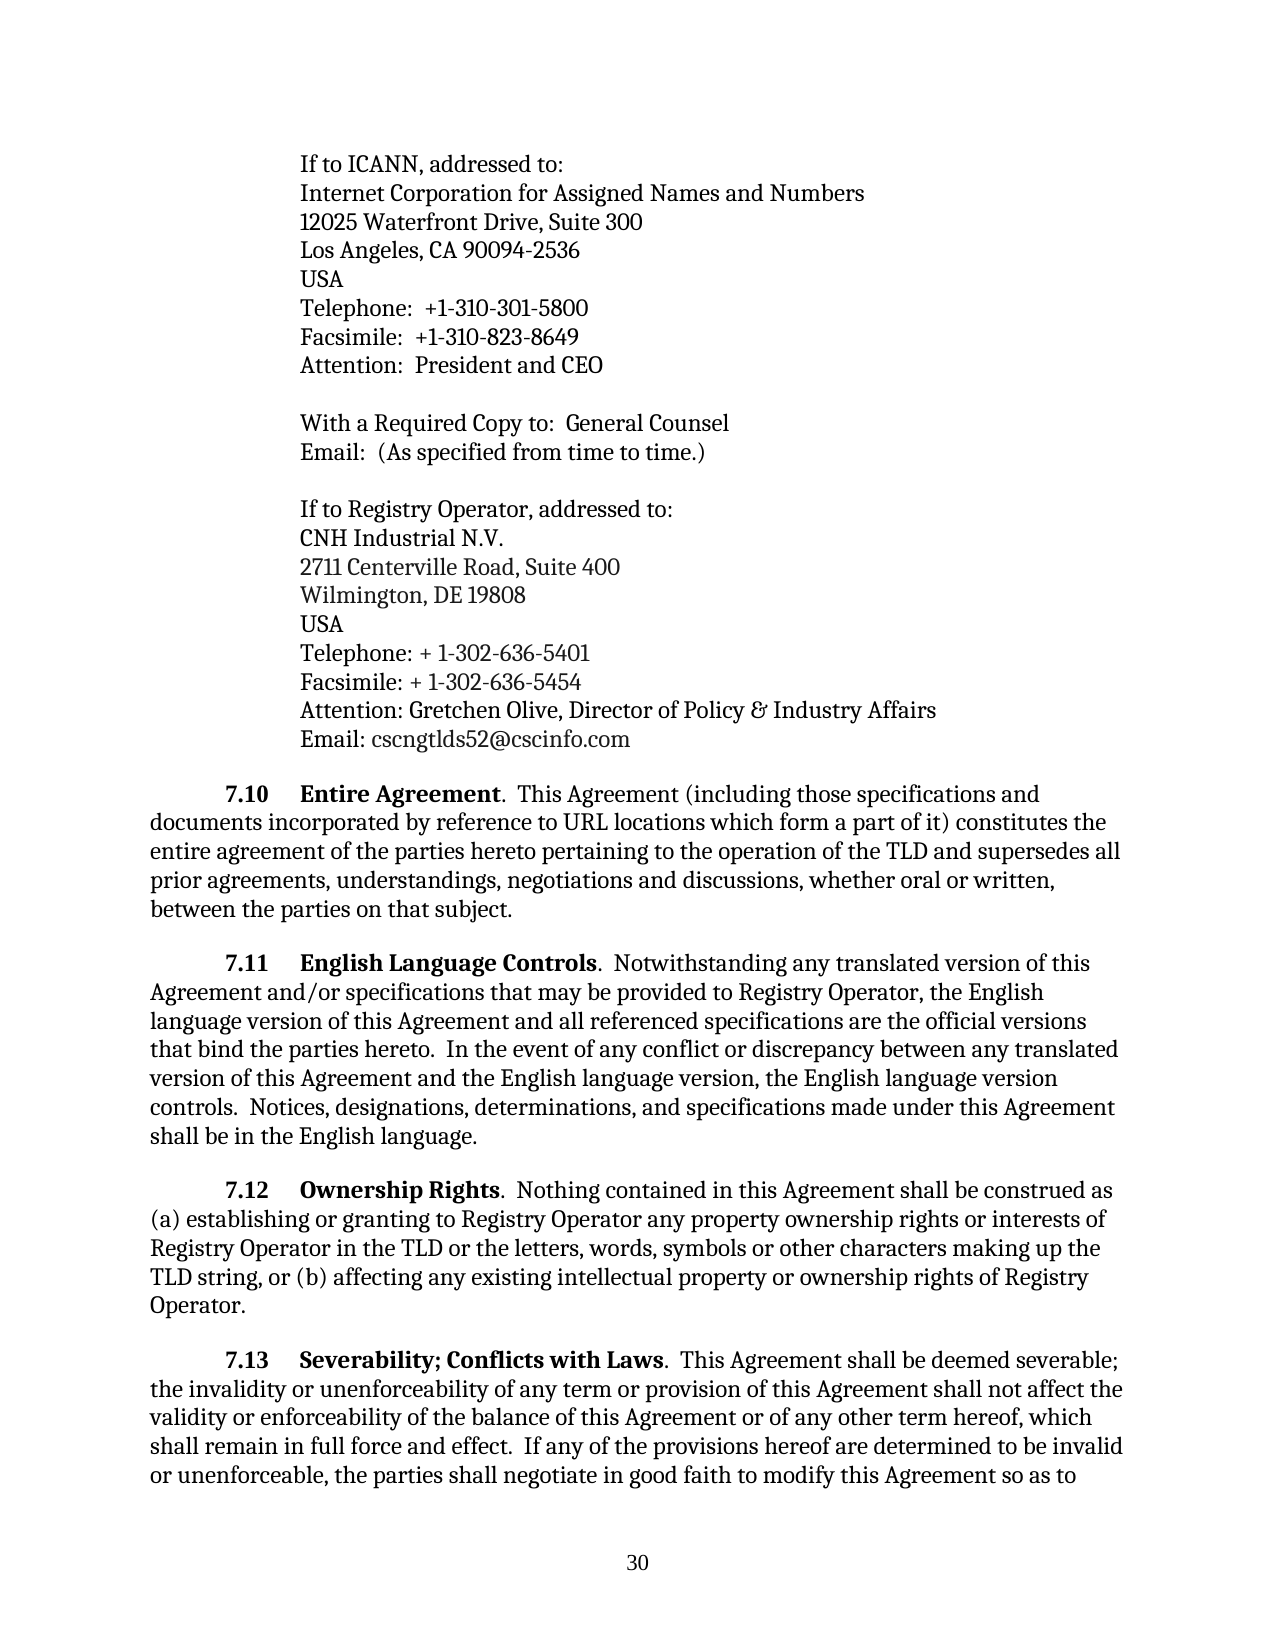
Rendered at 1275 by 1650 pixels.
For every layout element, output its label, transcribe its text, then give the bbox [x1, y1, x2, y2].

text Attention: Gretchen Olive, Director of Policy & Industry Affairs [300, 696, 1125, 725]
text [150, 1345, 1125, 1489]
text USA Telephone: +1-310-301-5800 Facsimile: +1-310-823-8649 Attention: President and CEO With a Required Copy to: General Counsel Email: (As specified from time to time.) If to Registry Operator, addressed to: CNH Industrial N.V. 2711 Centerville Road, Suite 400 [300, 265, 1125, 581]
text English Language Controls. Notwithstanding any translated version of this Agreement and/or specifications that may be provided to Registry Operator, the English language version of this Agreement and all referenced specifications are the official versions that bind the parties hereto. In the event of any conflict or discrepancy between any translated version of this Agreement and the English language version, the English language version controls. Notices, designations, determinations, and specifications made under this Agreement shall be in the English language. [150, 948, 1125, 1150]
text Wilmington, DE 19808 [225, 581, 1125, 610]
text Entire Agreement. This Agreement (including those specifications and documents incorporated by reference to URL locations which form a part of it) constitutes the entire agreement of the parties hereto pertaining to the operation of the TLD and supersedes all prior agreements, understandings, negotiations and discussions, whether oral or written, between the parties on that subject. [150, 779, 1125, 923]
text Telephone: + 1-302-636-5401 [300, 639, 1125, 667]
text USA [225, 610, 1125, 639]
text Facsimile: + 1-302-636-5454 [300, 667, 1125, 696]
text Ownership Rights. Nothing contained in this Agreement shall be construed as (a) establishing or granting to Registry Operator any property ownership rights or interests of Registry Operator in the TLD or the letters, words, symbols or other characters making up the TLD string, or (b) affecting any existing intellectual property or ownership rights of Registry Operator. [150, 1175, 1125, 1320]
text Email: cscngtlds52@cscinfo.com [300, 725, 1125, 754]
text If to ICANN, addressed to: Internet Corporation for Assigned Names and Numbers 12025 Waterfront Drive, Suite 300 Los Angeles, CA 90094-2536 [300, 150, 1125, 265]
